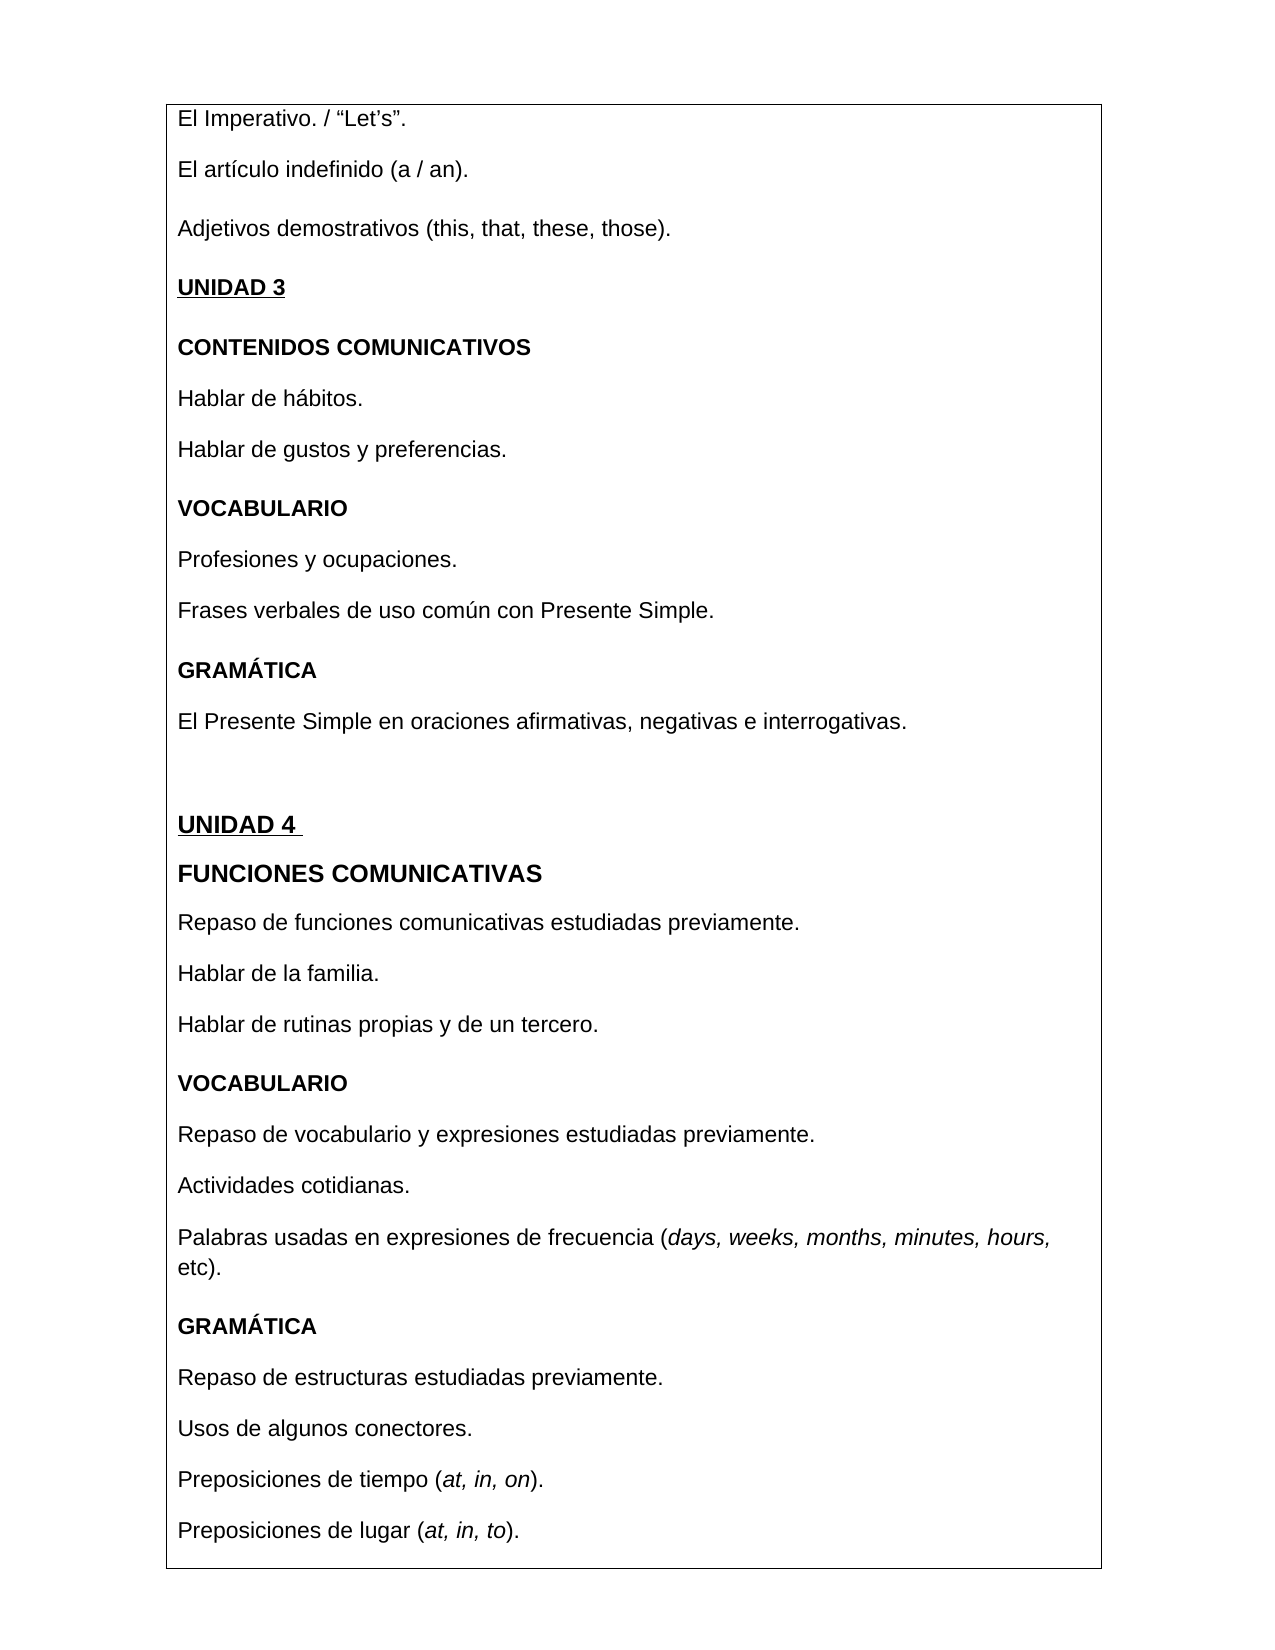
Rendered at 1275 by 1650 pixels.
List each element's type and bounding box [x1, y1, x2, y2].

table_header [167, 105, 1101, 1568]
